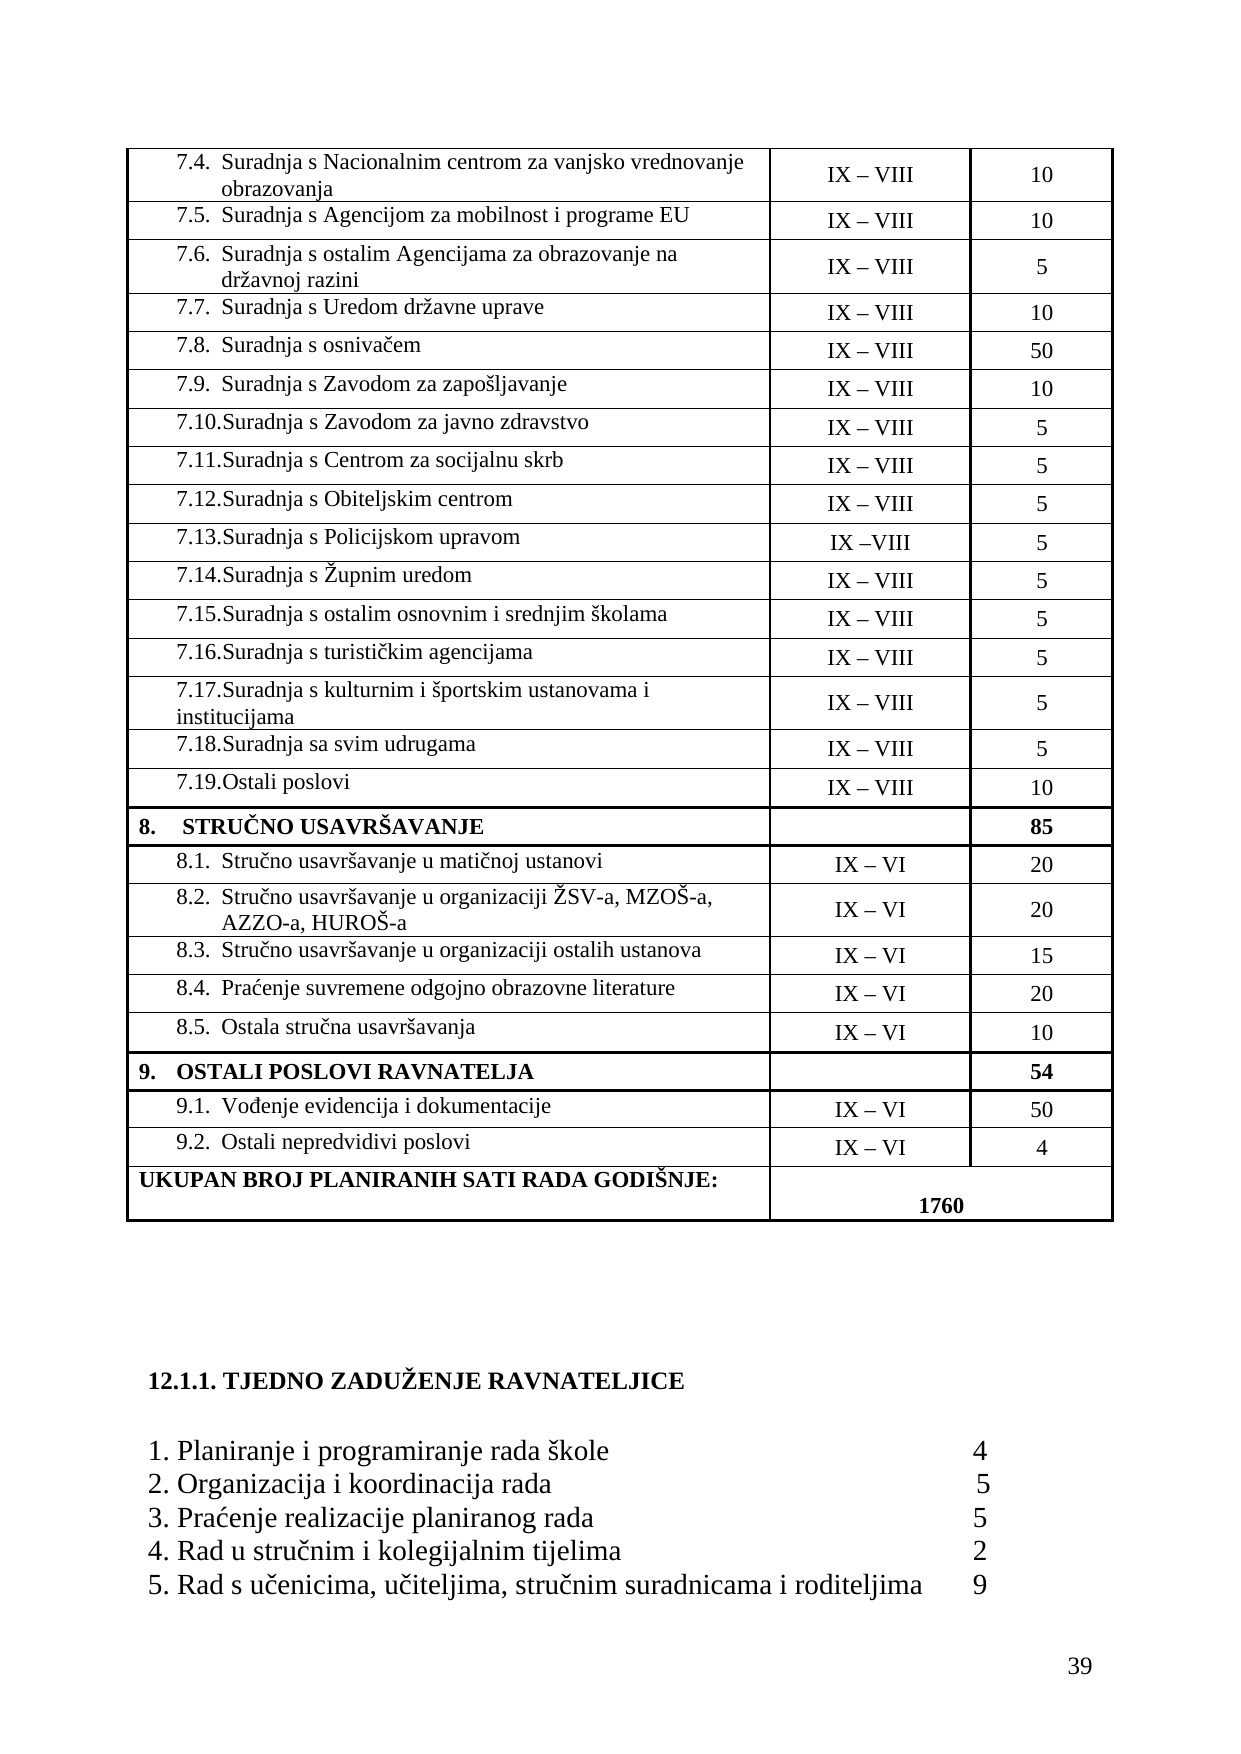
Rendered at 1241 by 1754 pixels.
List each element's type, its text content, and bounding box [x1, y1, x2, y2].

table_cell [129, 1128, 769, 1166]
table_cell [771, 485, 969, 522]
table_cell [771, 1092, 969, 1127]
text 1. Planiranje i programiranje rada škole 4 [148, 1433, 1092, 1466]
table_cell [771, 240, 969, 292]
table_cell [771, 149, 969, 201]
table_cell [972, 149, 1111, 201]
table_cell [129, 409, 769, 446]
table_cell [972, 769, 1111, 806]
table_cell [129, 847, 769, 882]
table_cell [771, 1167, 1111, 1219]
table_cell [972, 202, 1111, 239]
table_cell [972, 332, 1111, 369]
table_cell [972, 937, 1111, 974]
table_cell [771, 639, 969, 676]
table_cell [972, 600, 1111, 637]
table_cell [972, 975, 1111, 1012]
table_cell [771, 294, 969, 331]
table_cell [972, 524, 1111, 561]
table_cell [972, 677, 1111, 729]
text 5. Rad s učenicima, učiteljima, stručnim suradnicama i roditeljima 9 [148, 1567, 1092, 1601]
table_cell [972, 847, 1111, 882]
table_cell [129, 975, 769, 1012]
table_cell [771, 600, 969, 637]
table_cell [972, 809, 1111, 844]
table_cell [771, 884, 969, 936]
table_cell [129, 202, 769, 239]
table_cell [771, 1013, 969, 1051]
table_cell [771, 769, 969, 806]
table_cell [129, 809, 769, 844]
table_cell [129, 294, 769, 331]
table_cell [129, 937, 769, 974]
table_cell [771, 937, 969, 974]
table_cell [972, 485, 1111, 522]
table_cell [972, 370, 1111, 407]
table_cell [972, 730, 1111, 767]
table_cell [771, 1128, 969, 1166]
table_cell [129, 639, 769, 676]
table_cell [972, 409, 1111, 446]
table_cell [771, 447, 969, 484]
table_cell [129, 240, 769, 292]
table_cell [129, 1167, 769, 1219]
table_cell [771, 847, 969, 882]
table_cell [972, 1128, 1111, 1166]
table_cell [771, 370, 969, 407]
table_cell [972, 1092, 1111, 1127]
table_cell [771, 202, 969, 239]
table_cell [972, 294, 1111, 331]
text 4. Rad u stručnim i kolegijalnim tijelima 2 [148, 1533, 1092, 1567]
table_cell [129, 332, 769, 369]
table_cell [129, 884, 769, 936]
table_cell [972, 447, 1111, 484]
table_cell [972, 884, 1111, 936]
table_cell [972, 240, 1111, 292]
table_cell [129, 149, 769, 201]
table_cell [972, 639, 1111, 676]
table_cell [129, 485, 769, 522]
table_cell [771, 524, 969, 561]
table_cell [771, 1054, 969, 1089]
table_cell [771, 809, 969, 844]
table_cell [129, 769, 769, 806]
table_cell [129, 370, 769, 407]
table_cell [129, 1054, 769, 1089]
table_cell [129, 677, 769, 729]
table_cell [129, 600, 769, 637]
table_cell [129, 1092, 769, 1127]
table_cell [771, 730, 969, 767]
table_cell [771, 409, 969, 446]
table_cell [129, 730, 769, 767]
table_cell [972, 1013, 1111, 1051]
text 2. Organizacija i koordinacija rada 5 [148, 1466, 1092, 1500]
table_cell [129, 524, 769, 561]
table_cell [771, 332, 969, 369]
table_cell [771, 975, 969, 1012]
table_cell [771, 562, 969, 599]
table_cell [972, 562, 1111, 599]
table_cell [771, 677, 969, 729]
text 3. Praćenje realizacije planiranog rada 5 [148, 1500, 1092, 1533]
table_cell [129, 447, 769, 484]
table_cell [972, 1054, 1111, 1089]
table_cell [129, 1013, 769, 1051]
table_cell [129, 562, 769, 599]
text 12.1.1. TJEDNO ZADUŽENJE RAVNATELJICE [148, 1366, 1092, 1394]
